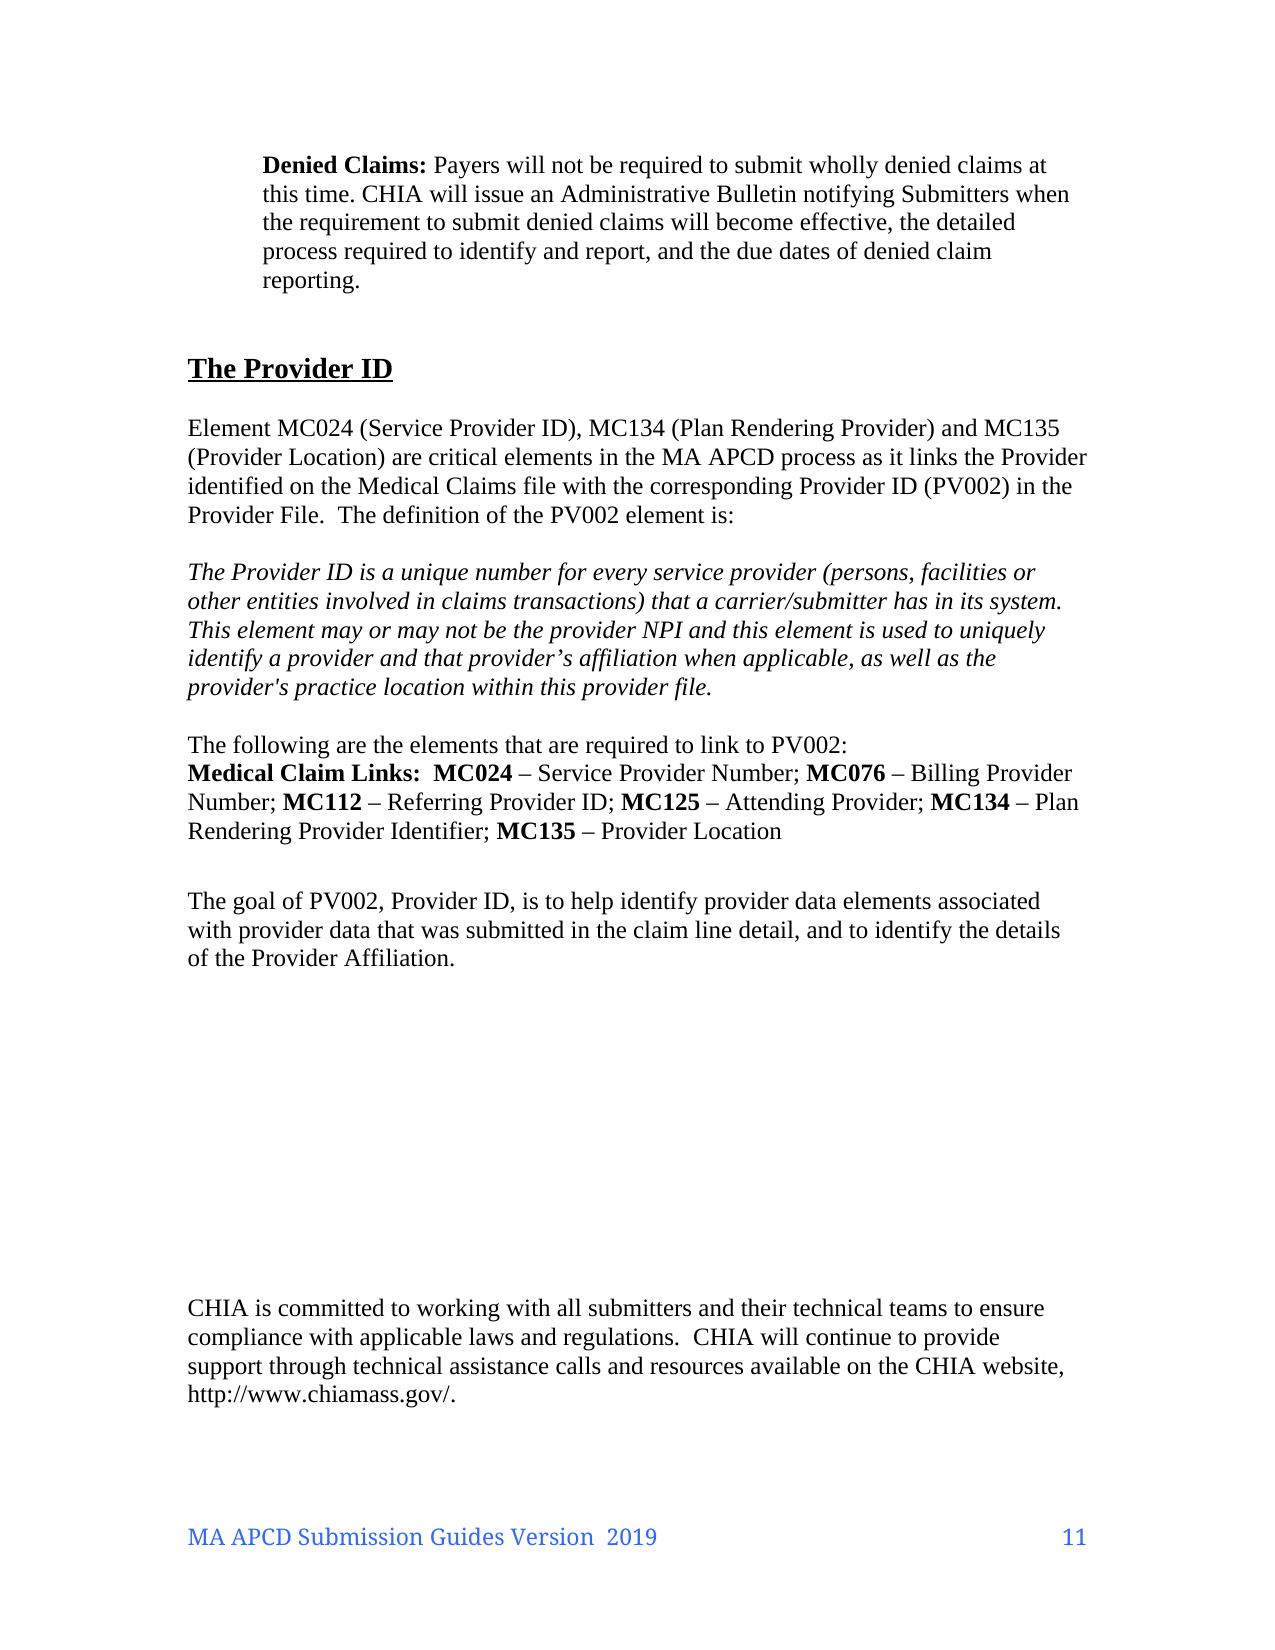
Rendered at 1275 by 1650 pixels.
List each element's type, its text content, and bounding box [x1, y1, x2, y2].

text The following are the elements that are required to link to PV002: [187, 730, 1087, 758]
text Medical Claim Links: MC024 – Service Provider Number; MC076 – Billing Provider Number; MC112 – Referring Provider ID; MC125 – Attending Provider; MC134 – Plan Rendering Provider Identifier; MC135 – Provider Location [187, 758, 1087, 845]
text Denied Claims: Payers will not be required to submit wholly denied claims at this time. CHIA will issue an Administrative Bulletin notifying Submitters when the requirement to submit denied claims will become effective, the detailed process required to identify and report, and the due dates of denied claim reporting. [262, 150, 1087, 294]
subtitle The Provider ID [187, 351, 1087, 385]
text The goal of PV002, Provider ID, is to help identify provider data elements associated with provider data that was submitted in the claim line detail, and to identify the details of the Provider Affiliation. [187, 886, 1087, 972]
text Element MC024 (Service Provider ID), MC134 (Plan Rendering Provider) and MC135 (Provider Location) are critical elements in the MA APCD process as it links the Provider identified on the Medical Claims file with the corresponding Provider ID (PV002) in the Provider File. The definition of the PV002 element is: [187, 413, 1087, 528]
text CHIA is committed to working with all submitters and their technical teams to ensure compliance with applicable laws and regulations. CHIA will continue to provide support through technical assistance calls and resources available on the CHIA website, http://www.chiamass.gov/. [187, 1293, 1087, 1408]
text The Provider ID is a unique number for every service provider (persons, facilities or other entities involved in claims transactions) that a carrier/submitter has in its system. This element may or may not be the provider NPI and this element is used to uniquely identify a provider and that provider’s affiliation when applicable, as well as the provider's practice location within this provider file. [187, 557, 1087, 701]
